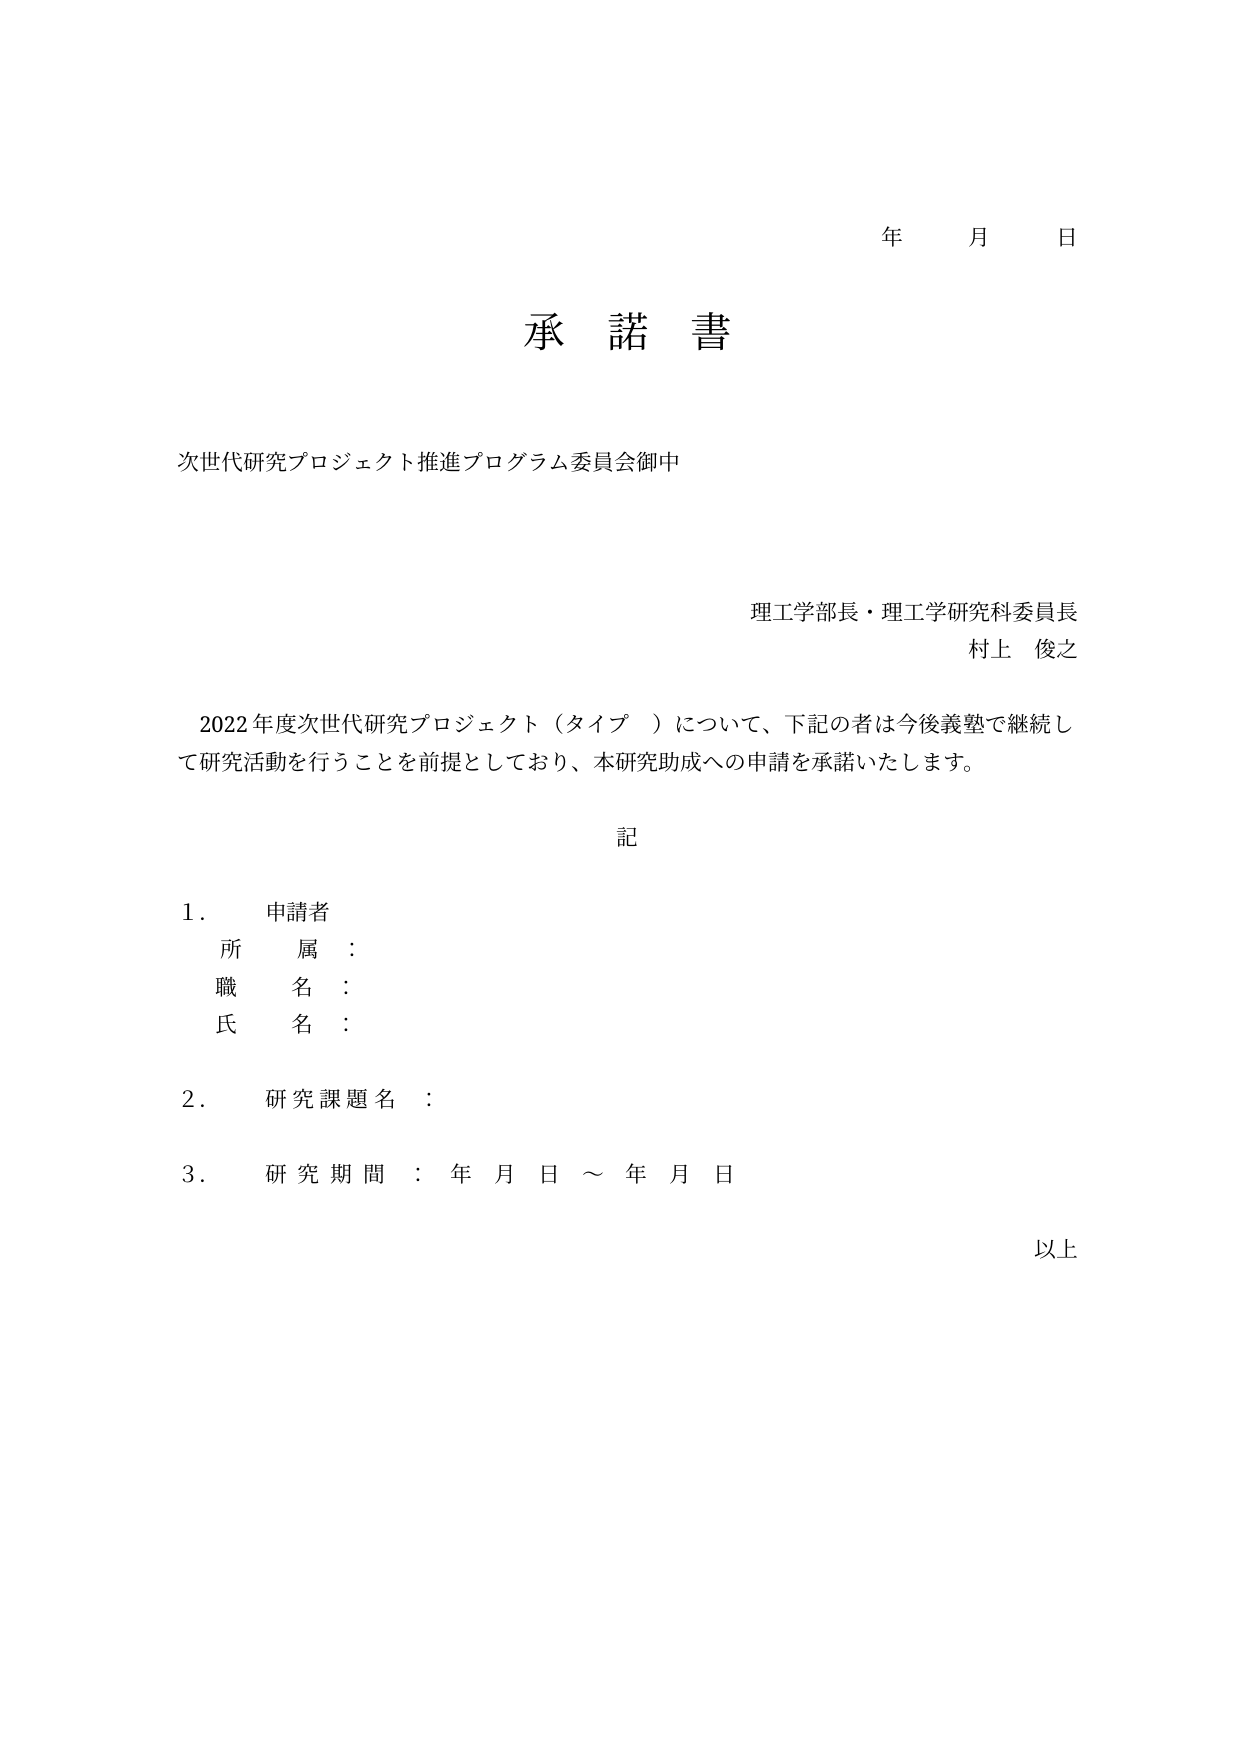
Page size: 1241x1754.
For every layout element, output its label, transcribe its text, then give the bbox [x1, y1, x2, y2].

text 以上 [177, 1229, 1078, 1267]
subtitle 記 [177, 817, 1078, 854]
text 次世代研究プロジェクト推進プログラム委員会御中 [177, 442, 1078, 479]
text 承 諾 書 [177, 292, 1078, 367]
text 所属 ： [177, 929, 1078, 967]
text 村上 俊之 [177, 629, 1078, 667]
text 職名 ： [215, 967, 1078, 1004]
text 2022年度次世代研究プロジェクト（タイプ ）について、下記の者は今後義塾で継続して研究活動を行うことを前提としており、本研究助成への申請を承諾いたします。 [177, 704, 1078, 779]
text 理工学部長・理工学研究科委員長 [177, 592, 1078, 629]
text 年 月 日 [177, 217, 1078, 254]
text 氏名 ： [215, 1004, 1078, 1042]
list 申請者 [177, 892, 1078, 929]
list 研究期間 ： 年 月 日 ～ 年 月 日 [177, 1154, 1078, 1192]
list 研究課題名 ： [177, 1079, 1078, 1117]
